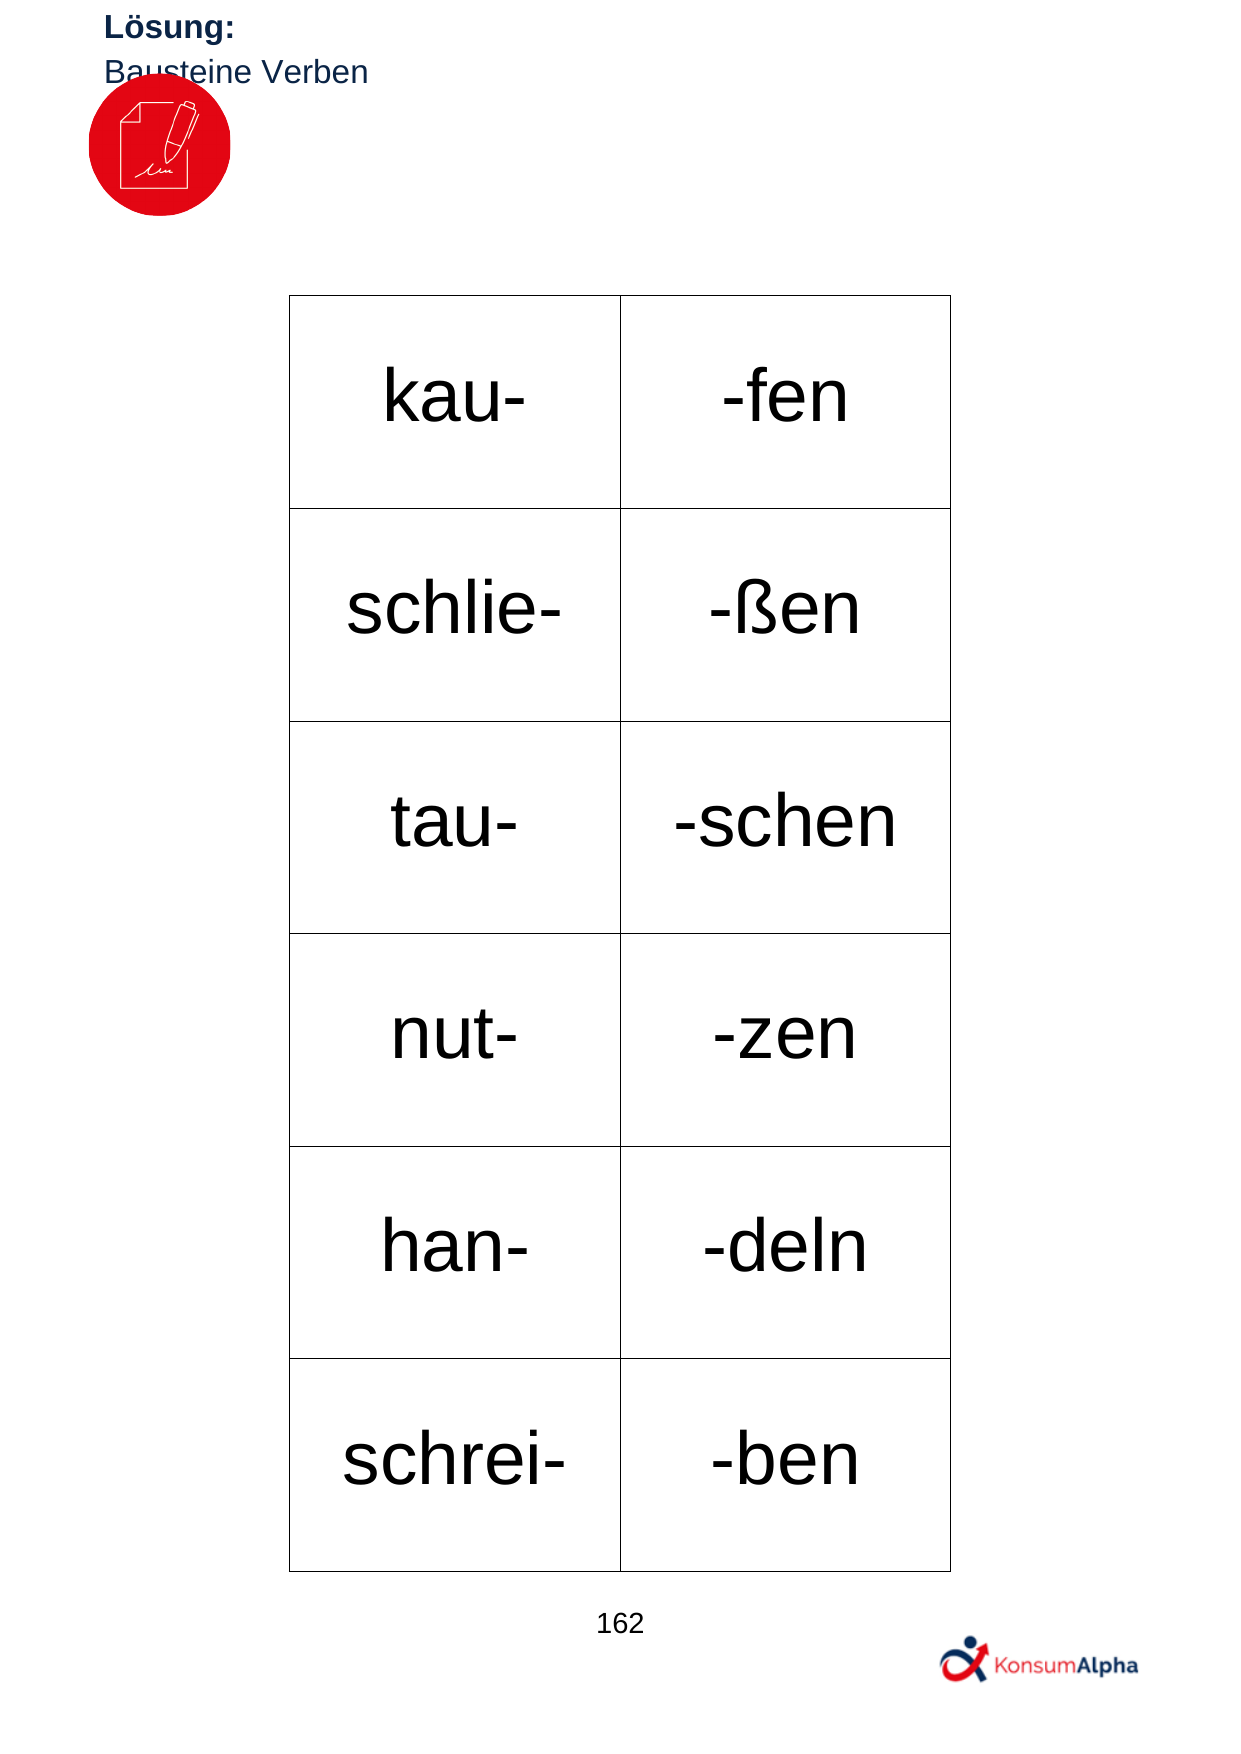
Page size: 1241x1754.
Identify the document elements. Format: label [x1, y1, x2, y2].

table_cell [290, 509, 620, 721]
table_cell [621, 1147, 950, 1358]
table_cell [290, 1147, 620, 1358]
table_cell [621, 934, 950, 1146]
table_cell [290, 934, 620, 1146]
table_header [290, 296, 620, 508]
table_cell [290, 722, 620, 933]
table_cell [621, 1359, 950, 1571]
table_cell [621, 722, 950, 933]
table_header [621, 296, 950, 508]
picture [931, 1633, 1152, 1699]
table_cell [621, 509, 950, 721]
picture [88, 73, 231, 216]
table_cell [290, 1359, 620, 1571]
